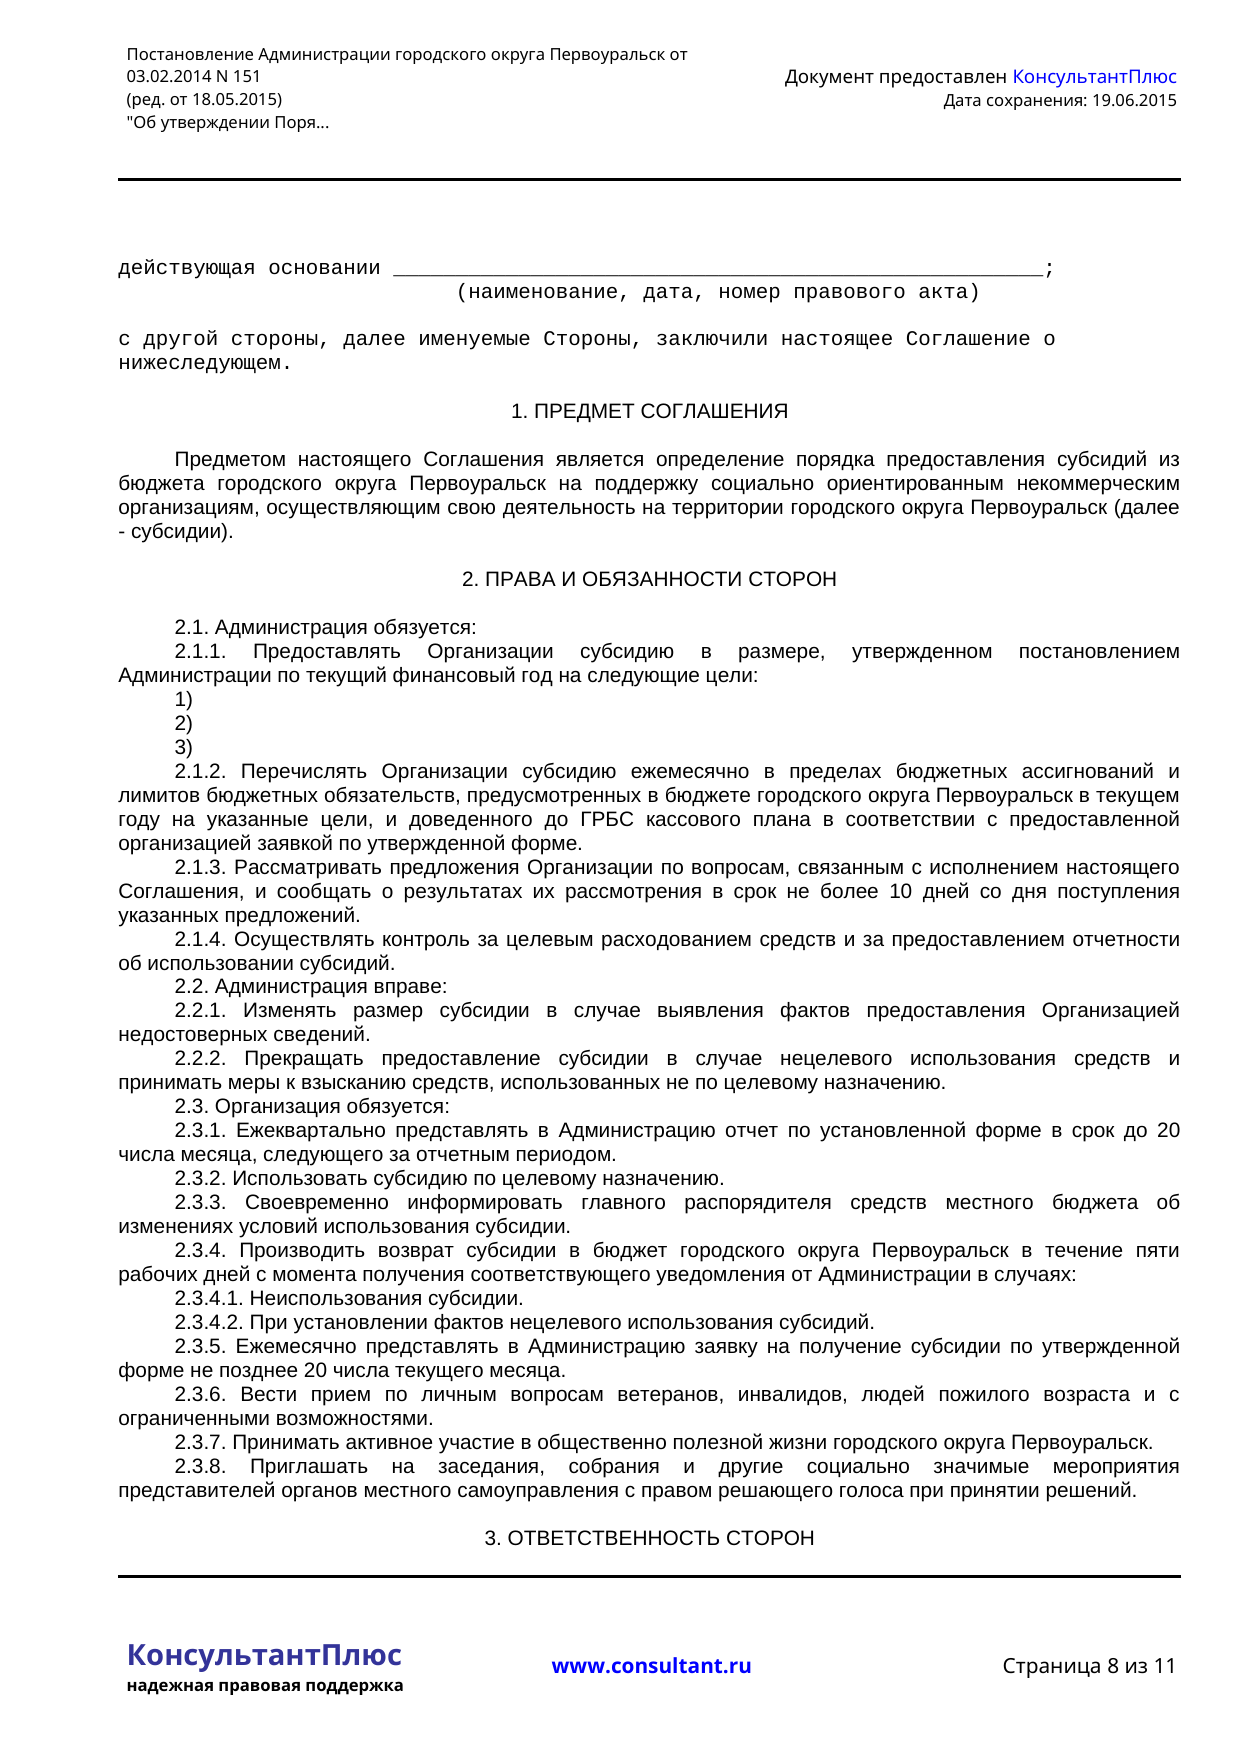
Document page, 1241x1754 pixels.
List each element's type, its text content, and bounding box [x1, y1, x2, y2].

text 2.3.2. Использовать субсидию по целевому назначению. [118, 1166, 1181, 1190]
text 2.1.4. Осуществлять контроль за целевым расходованием средств и за предоставлением отчетности об использовании субсидий. [118, 926, 1181, 974]
text действующая основании ____________________________________________________; [118, 257, 1181, 281]
text 2.2.2. Прекращать предоставление субсидии в случае нецелевого использования средств и принимать меры к взысканию средств, использованных не по целевому назначению. [118, 1046, 1181, 1094]
text нижеследующем. [118, 352, 1181, 375]
text 3) [118, 735, 1181, 759]
text 2. ПРАВА И ОБЯЗАННОСТИ СТОРОН [118, 567, 1181, 591]
text 2.2.1. Изменять размер субсидии в случае выявления фактов предоставления Организацией недостоверных сведений. [118, 998, 1181, 1046]
text 2.3.4. Производить возврат субсидии в бюджет городского округа Первоуральск в течение пяти рабочих дней с момента получения соответствующего уведомления от Администрации в случаях: [118, 1238, 1181, 1286]
text 2.3.8. Приглашать на заседания, собрания и другие социально значимые мероприятия представителей органов местного самоуправления с правом решающего голоса при принятии решений. [118, 1453, 1181, 1501]
text с другой стороны, далее именуемые Стороны, заключили настоящее Соглашение о [118, 328, 1181, 352]
text 2.1.3. Рассматривать предложения Организации по вопросам, связанным с исполнением настоящего Соглашения, и сообщать о результатах их рассмотрения в срок не более 10 дней со дня поступления указанных предложений. [118, 854, 1181, 926]
text 2.3.3. Своевременно информировать главного распорядителя средств местного бюджета об изменениях условий использования субсидии. [118, 1190, 1181, 1238]
text 2.3.4.2. При установлении фактов нецелевого использования субсидий. [118, 1310, 1181, 1334]
text Предметом настоящего Соглашения является определение порядка предоставления субсидий из бюджета городского округа Первоуральск на поддержку социально ориентированным некоммерческим организациям, осуществляющим свою деятельность на территории городского округа Первоуральск (далее - субсидии). [118, 447, 1181, 543]
text (наименование, дата, номер правового акта) [118, 281, 1181, 304]
text 2.3.1. Ежеквартально представлять в Администрацию отчет по установленной форме в срок до 20 числа месяца, следующего за отчетным периодом. [118, 1118, 1181, 1166]
text 2.3.5. Ежемесячно представлять в Администрацию заявку на получение субсидии по утвержденной форме не позднее 20 числа текущего месяца. [118, 1334, 1181, 1382]
text 3. ОТВЕТСТВЕННОСТЬ СТОРОН [118, 1525, 1181, 1549]
text 1) [118, 687, 1181, 711]
text 1. ПРЕДМЕТ СОГЛАШЕНИЯ [118, 399, 1181, 423]
text 2.3.4.1. Неиспользования субсидии. [118, 1286, 1181, 1310]
text 2.1.1. Предоставлять Организации субсидию в размере, утвержденном постановлением Администрации по текущий финансовый год на следующие цели: [118, 639, 1181, 687]
text 2.3. Организация обязуется: [118, 1094, 1181, 1118]
text 2.1.2. Перечислять Организации субсидию ежемесячно в пределах бюджетных ассигнований и лимитов бюджетных обязательств, предусмотренных в бюджете городского округа Первоуральск в текущем году на указанные цели, и доведенного до ГРБС кассового плана в соответствии с предоставленной организацией заявкой по утвержденной форме. [118, 759, 1181, 854]
text 2.3.6. Вести прием по личным вопросам ветеранов, инвалидов, людей пожилого возраста и с ограниченными возможностями. [118, 1382, 1181, 1429]
text 2) [118, 711, 1181, 735]
text 2.3.7. Принимать активное участие в общественно полезной жизни городского округа Первоуральск. [118, 1429, 1181, 1453]
text 2.2. Администрация вправе: [118, 974, 1181, 998]
text 2.1. Администрация обязуется: [118, 615, 1181, 639]
